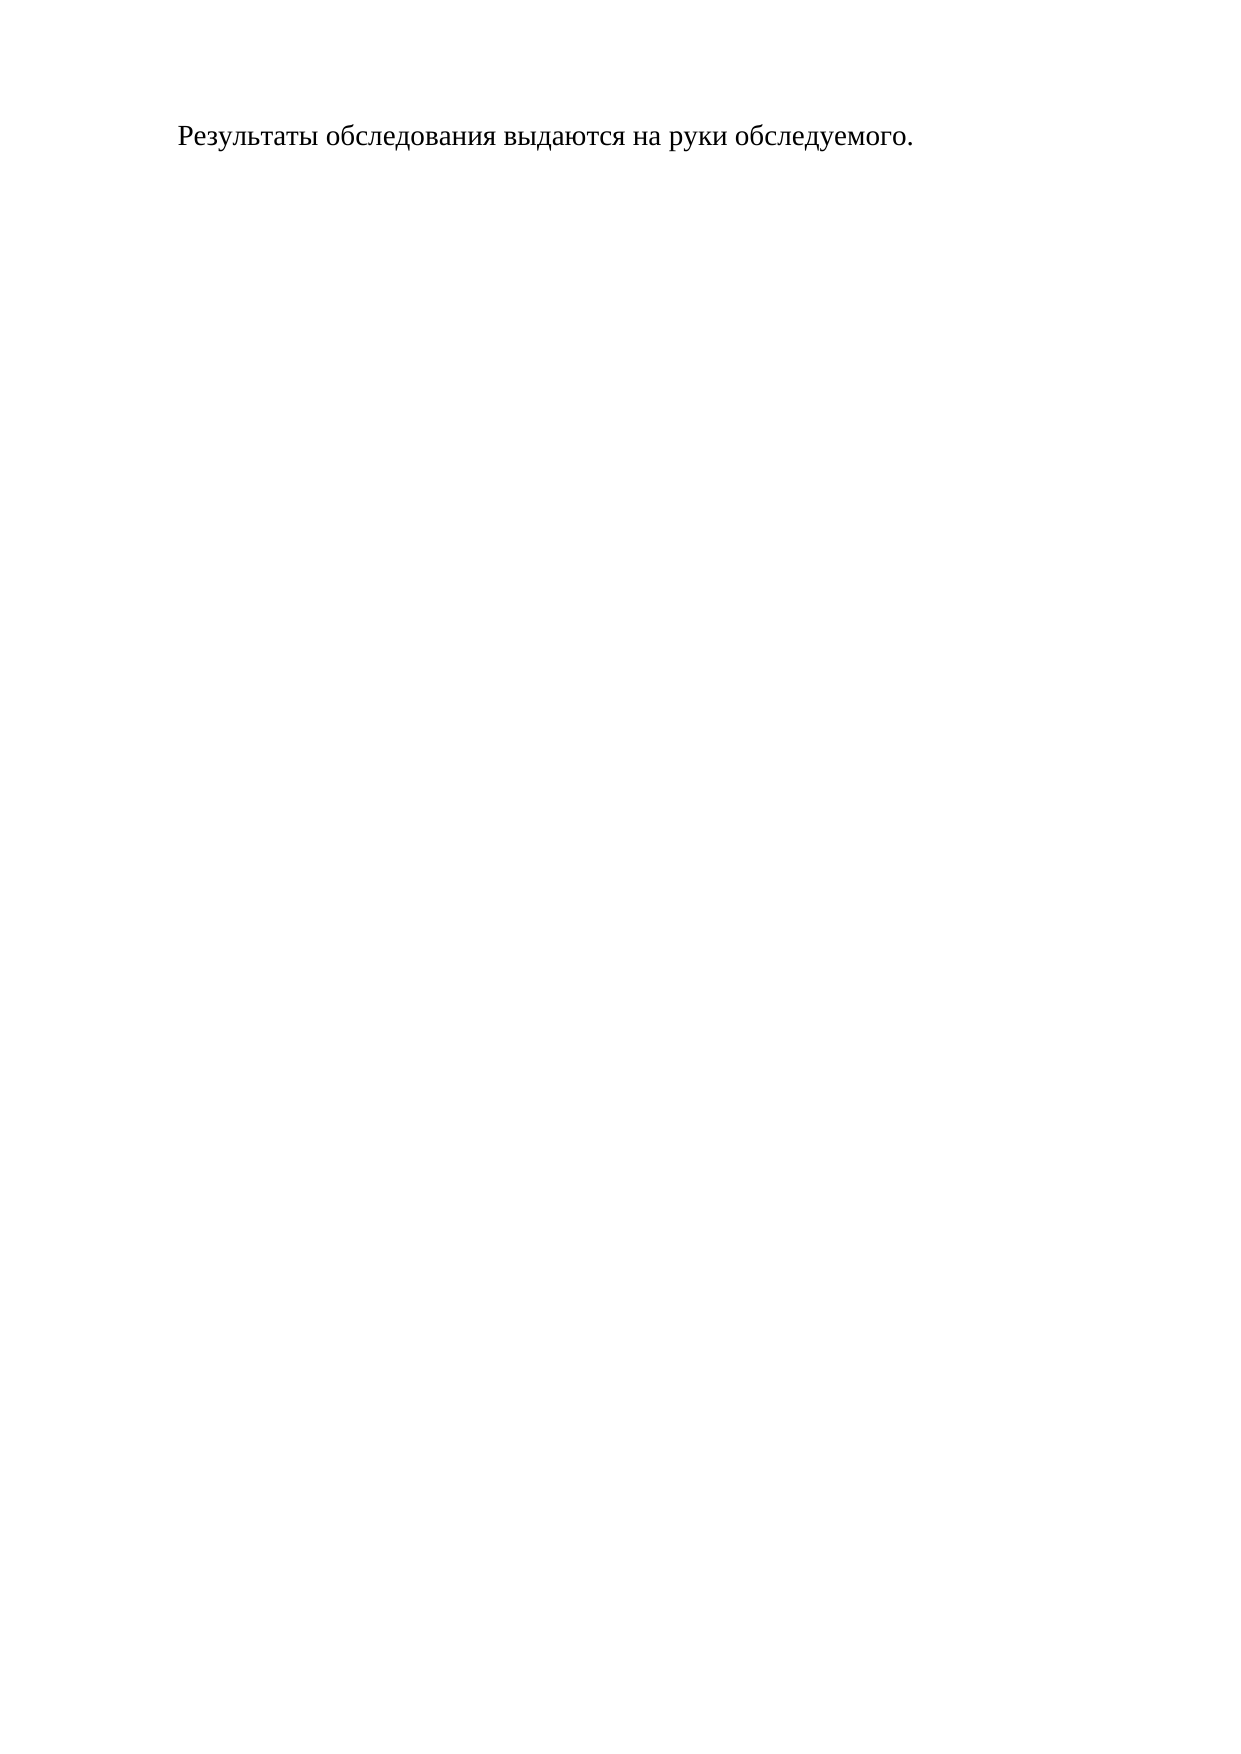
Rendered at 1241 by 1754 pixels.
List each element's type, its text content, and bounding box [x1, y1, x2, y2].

text Результаты обследования выдаются на руки обследуемого. [177, 118, 1152, 152]
